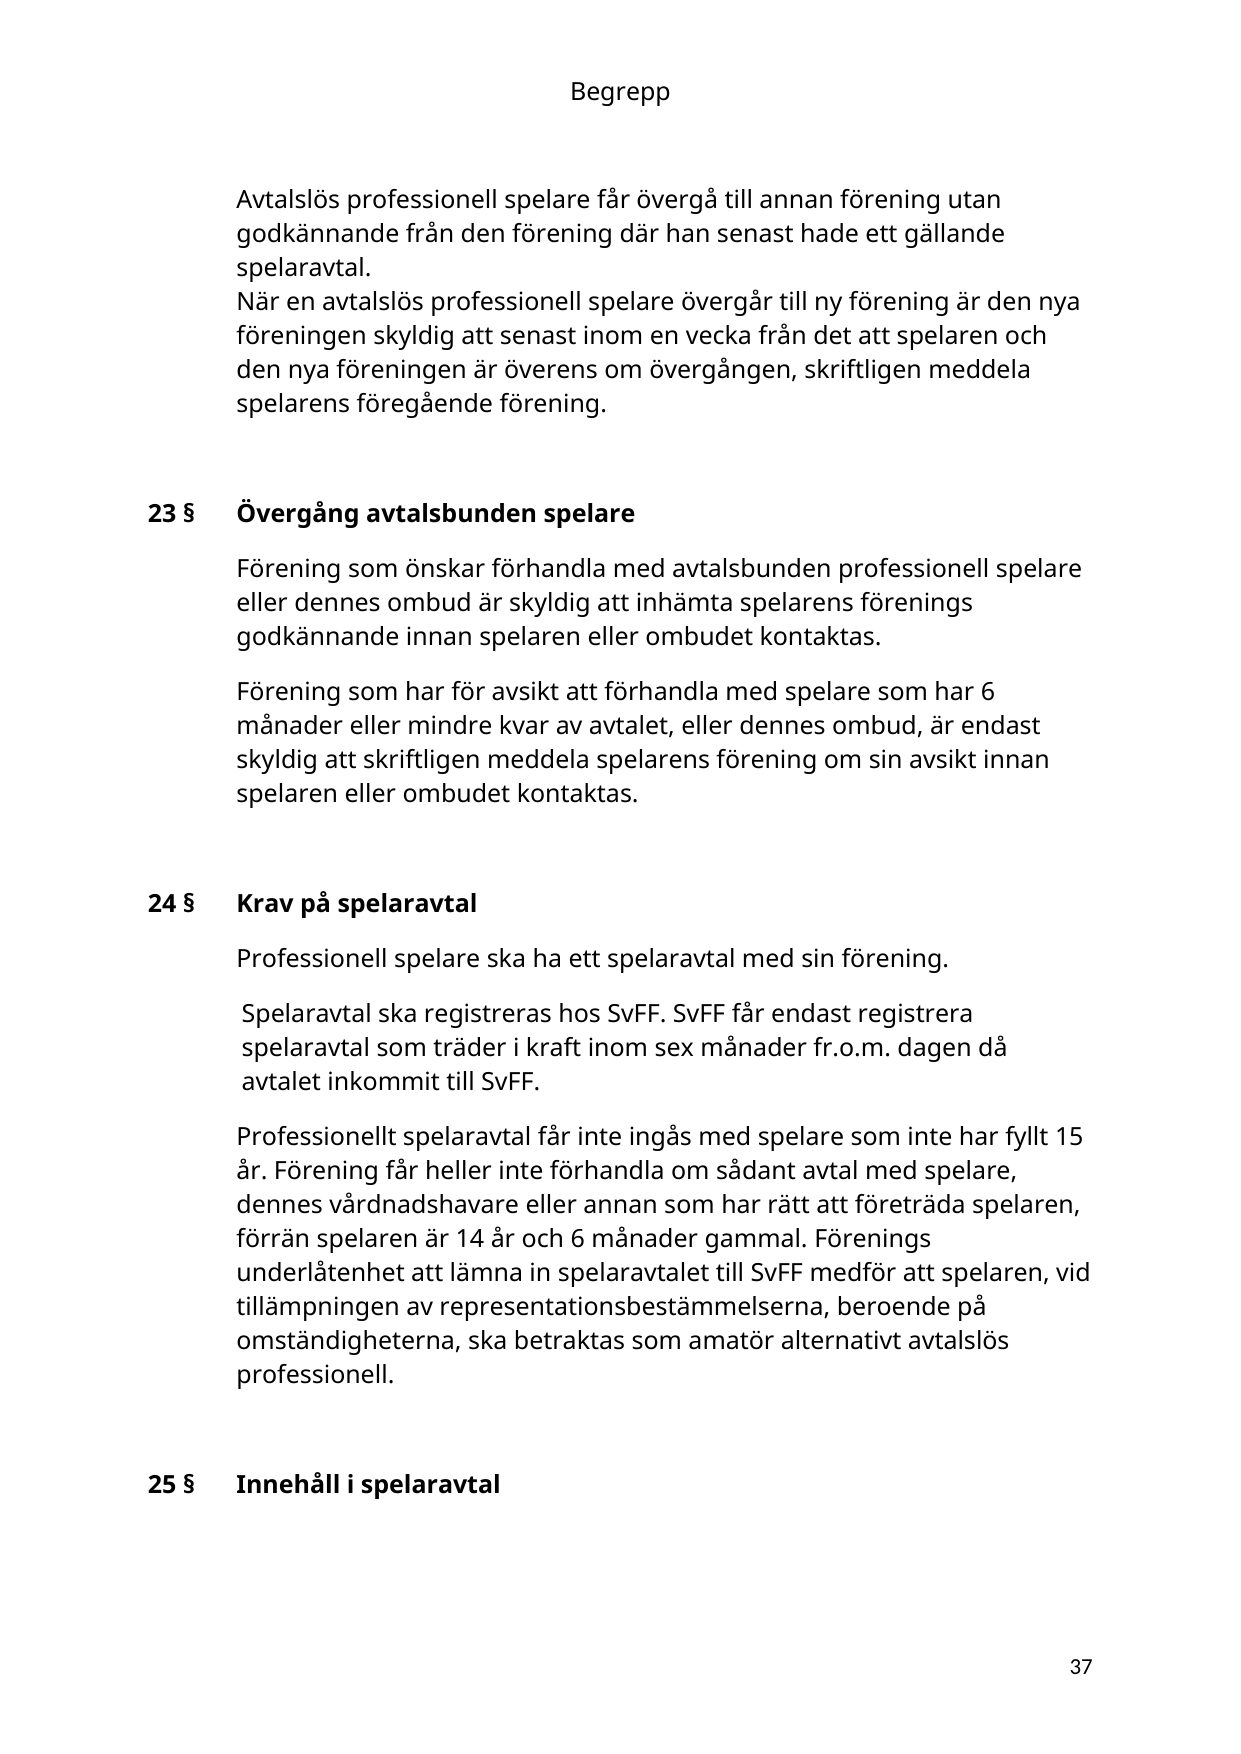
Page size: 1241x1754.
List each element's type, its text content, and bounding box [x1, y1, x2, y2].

text 25 § Innehåll i spelaravtal [148, 1467, 1093, 1501]
text 24 § Krav på spelaravtal [148, 886, 1093, 920]
text Avtalslös professionell spelare får övergå till annan förening utan godkännande från den förening där han senast hade ett gällande spelaravtal. [236, 182, 1093, 284]
text Professionell spelare ska ha ett spelaravtal med sin förening. [148, 941, 1093, 975]
text Förening som önskar förhandla med avtalsbunden professionell spelare eller dennes ombud är skyldig att inhämta spelarens förenings godkännande innan spelaren eller ombudet kontaktas. [148, 551, 1093, 653]
text Spelaravtal ska registreras hos SvFF. SvFF får endast registrera spelaravtal som träder i kraft inom sex månader fr.o.m. dagen då avtalet inkommit till SvFF. [241, 996, 1093, 1098]
text Professionellt spelaravtal får inte ingås med spelare som inte har fyllt 15 år. Förening får heller inte förhandla om sådant avtal med spelare, dennes vårdnadshavare eller annan som har rätt att företräda spelaren, förrän spelaren är 14 år och 6 månader gammal. Förenings underlåtenhet att lämna in spelaravtalet till SvFF medför att spelaren, vid tillämpningen av representationsbestämmelserna, beroende på omständigheterna, ska betraktas som amatör alternativt avtalslös professionell. [236, 1118, 1093, 1391]
text När en avtalslös professionell spelare övergår till ny förening är den nya föreningen skyldig att senast inom en vecka från det att spelaren och den nya föreningen är överens om övergången, skriftligen meddela spelarens föregående förening. [148, 284, 1093, 420]
text Förening som har för avsikt att förhandla med spelare som har 6 månader eller mindre kvar av avtalet, eller dennes ombud, är endast skyldig att skriftligen meddela spelarens förening om sin avsikt innan spelaren eller ombudet kontaktas. [148, 674, 1093, 810]
text 23 § Övergång avtalsbunden spelare [148, 496, 1093, 530]
